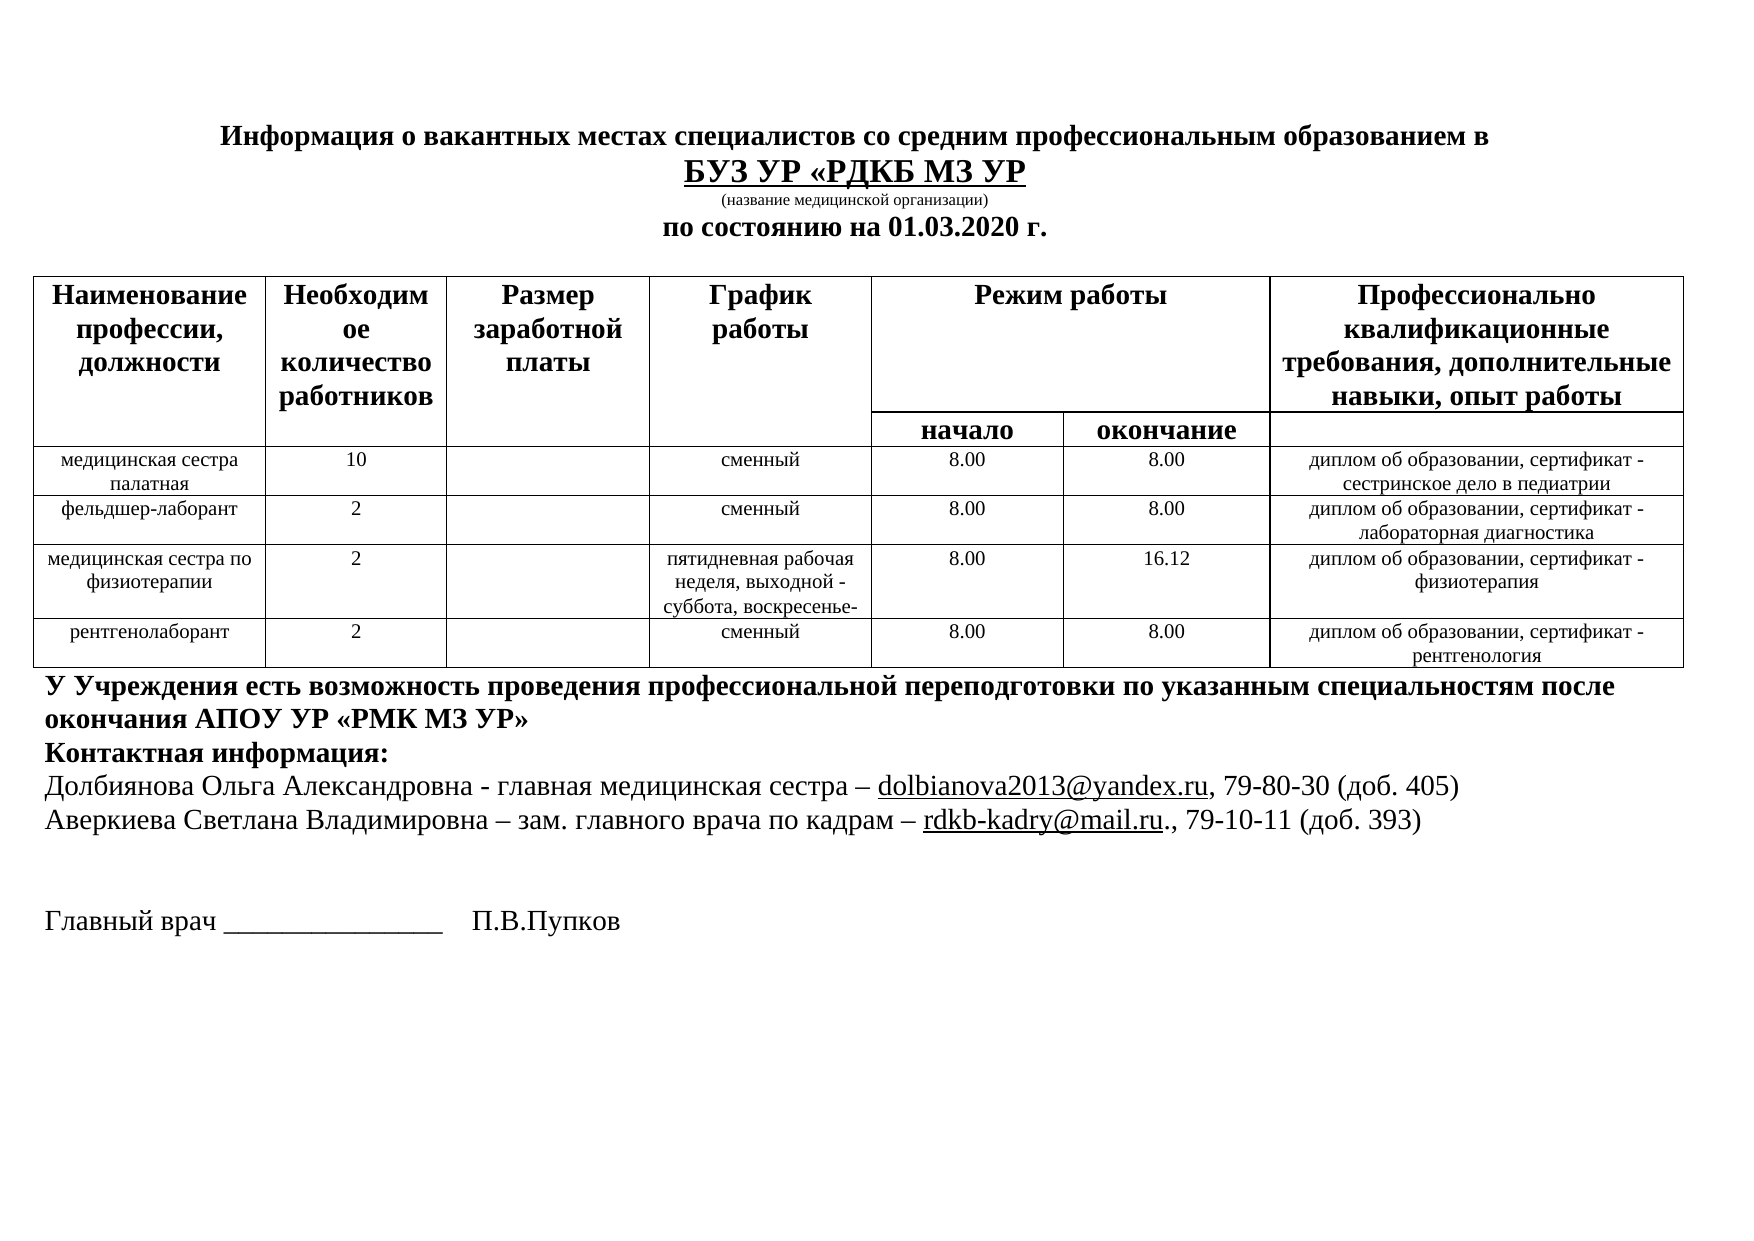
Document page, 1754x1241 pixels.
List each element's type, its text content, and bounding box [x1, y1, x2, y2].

table_cell 8.00 [872, 447, 1063, 495]
text Аверкиева Светлана Владимировна – зам. главного врача по кадрам – rdkb-kadry@mail.ru., 79-10-11 (доб. 393) [44, 802, 1665, 836]
table_header Наименование профессии, должности [34, 277, 265, 446]
table_cell 10 [266, 447, 446, 495]
table_header Необходимое количество работников [266, 277, 446, 446]
table_cell 8.00 [1064, 447, 1269, 495]
text У Учреждения есть возможность проведения профессиональной переподготовки по указанным специальностям после окончания АПОУ УР «РМК МЗ УР» [44, 668, 1665, 735]
table_cell медицинская сестра палатная [34, 447, 265, 495]
text Информация о вакантных местах специалистов со средним профессиональным образованием в [44, 118, 1665, 152]
table_cell начало [872, 413, 1063, 446]
table_cell 8.00 [872, 619, 1063, 667]
table_cell 8.00 [872, 496, 1063, 544]
text Главный врач _______________ П.В.Пупков [44, 903, 1665, 936]
table_cell [447, 496, 649, 544]
table_header График работы [650, 277, 871, 446]
table_cell [1271, 413, 1683, 446]
table_cell сменный [650, 496, 871, 544]
table_cell [447, 447, 649, 495]
table_cell 8.00 [1064, 619, 1269, 667]
table_cell сменный [650, 447, 871, 495]
table_cell диплом об образовании, сертификат - физиотерапия [1271, 545, 1683, 618]
table_cell диплом об образовании, сертификат - рентгенология [1271, 619, 1683, 667]
table_cell [447, 545, 649, 618]
table_cell 2 [266, 496, 446, 544]
table_cell сменный [650, 619, 871, 667]
table_cell пятидневная рабочая неделя, выходной - суббота, воскресенье- [650, 545, 871, 618]
table_cell 8.00 [872, 545, 1063, 618]
table_cell 2 [266, 619, 446, 667]
text БУЗ УР «РДКБ МЗ УР [44, 152, 1665, 190]
table_cell рентгенолаборант [34, 619, 265, 667]
table_cell 8.00 [1064, 496, 1269, 544]
table_cell [447, 619, 649, 667]
text Долбиянова Ольга Александровна - главная медицинская сестра – dolbianova2013@yandex.ru, 79-80-30 (доб. 405) [44, 768, 1665, 802]
table_header Режим работы [872, 277, 1269, 411]
text Контактная информация: [44, 735, 1665, 768]
table_header Профессионально квалификационные требования, дополнительные навыки, опыт работы [1271, 277, 1683, 411]
table_cell 16.12 [1064, 545, 1269, 618]
table_cell диплом об образовании, сертификат - сестринское дело в педиатрии [1271, 447, 1683, 495]
table_cell фельдшер-лаборант [34, 496, 265, 544]
table_header Размер заработной платы [447, 277, 649, 446]
table_cell окончание [1064, 413, 1269, 446]
table_cell 2 [266, 545, 446, 618]
table_cell диплом об образовании, сертификат - лабораторная диагностика [1271, 496, 1683, 544]
table_cell медицинская сестра по физиотерапии [34, 545, 265, 618]
text по состоянию на 01.03.2020 г. [44, 209, 1665, 243]
text (название медицинской организации) [44, 190, 1665, 209]
